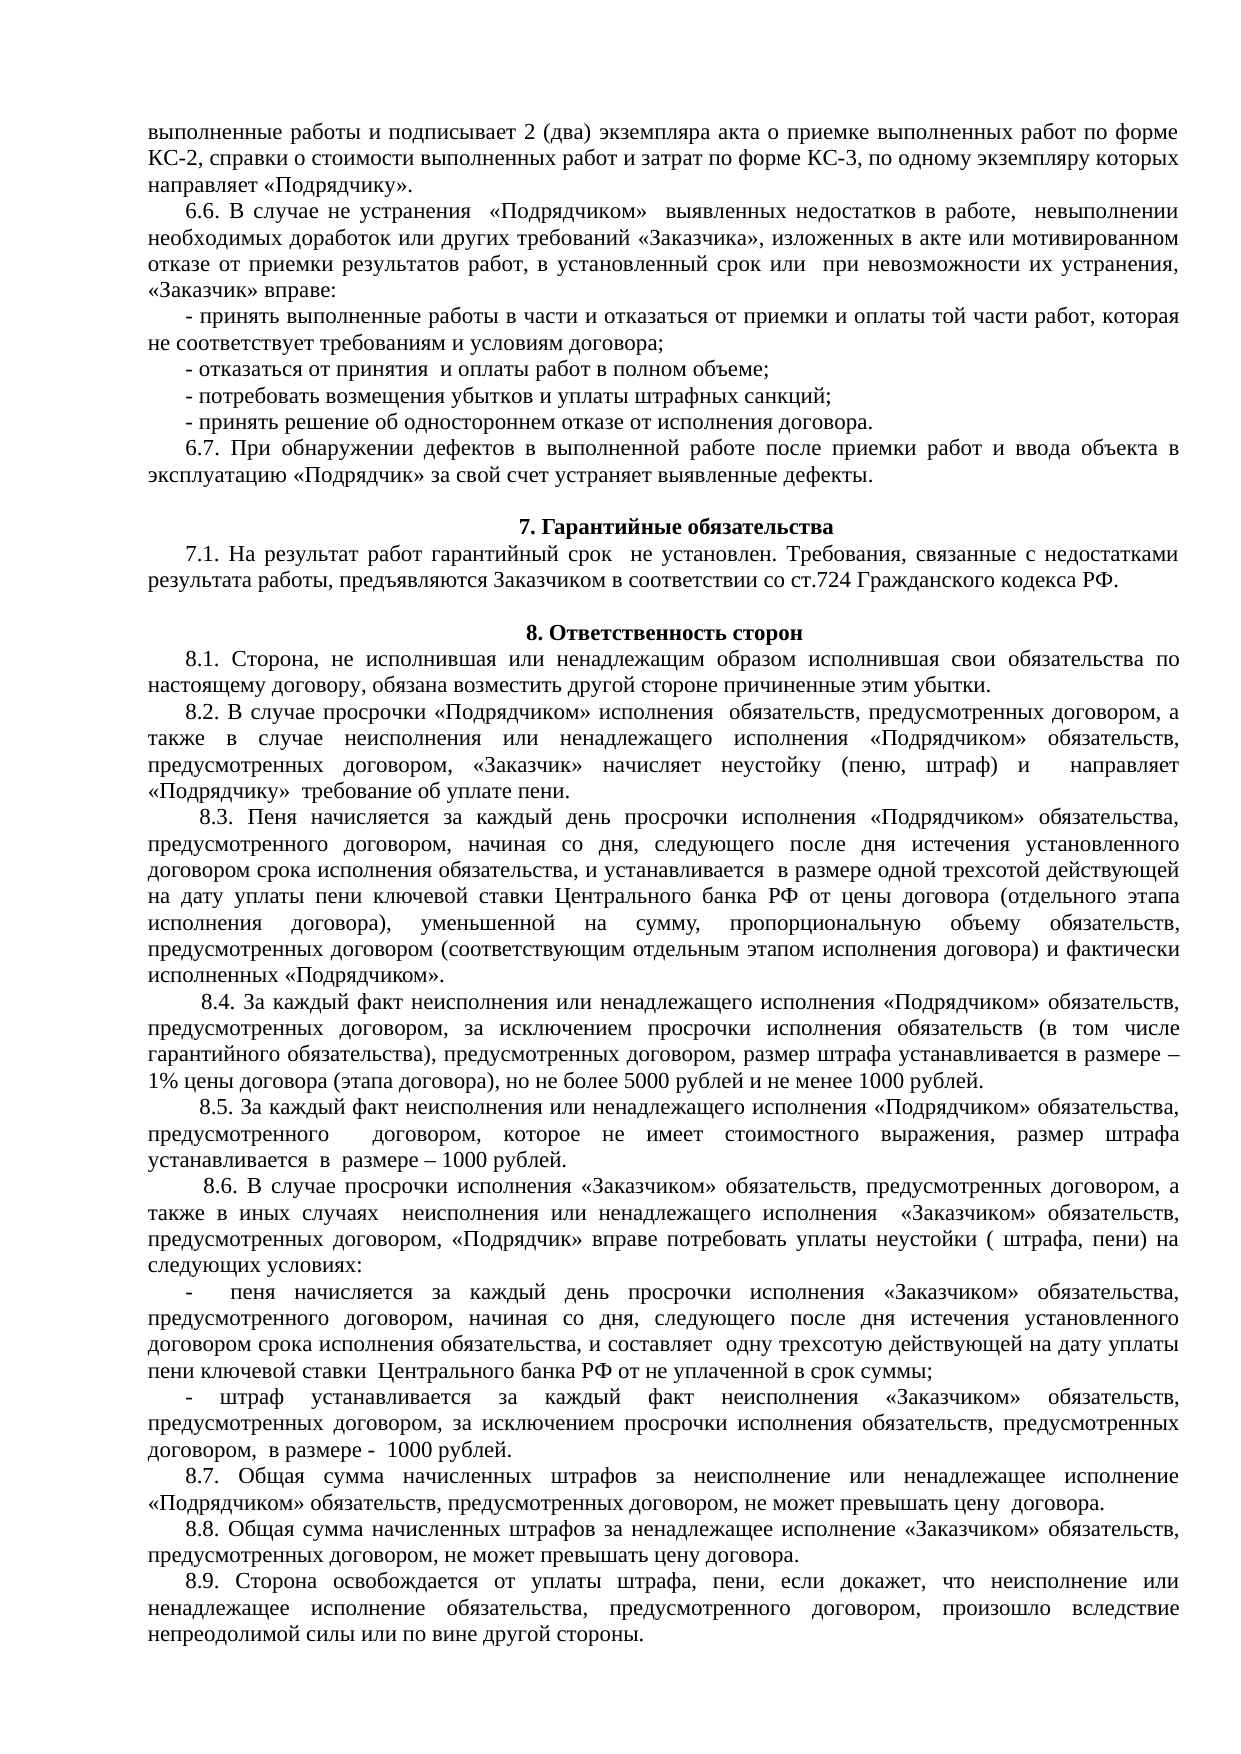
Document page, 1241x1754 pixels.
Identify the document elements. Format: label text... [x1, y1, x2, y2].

text 8.8. Общая сумма начисленных штрафов за ненадлежащее исполнение «Заказчиком» обязательств, предусмотренных договором, не может превышать цену договора. [148, 1515, 1181, 1568]
text 8.7. Общая сумма начисленных штрафов за неисполнение или ненадлежащее исполнение «Подрядчиком» обязательств, предусмотренных договором, не может превышать цену договора. [148, 1462, 1181, 1515]
text - потребовать возмещения убытков и уплаты штрафных санкций; [148, 382, 1181, 408]
text 8.6. В случае просрочки исполнения «Заказчиком» обязательств, предусмотренных договором, а также в иных случаях неисполнения или ненадлежащего исполнения «Заказчиком» обязательств, предусмотренных договором, «Подрядчик» вправе потребовать уплаты неустойки ( штрафа, пени) на следующих условиях: [148, 1172, 1181, 1278]
text - штраф устанавливается за каждый факт неисполнения «Заказчиком» обязательств, предусмотренных договором, за исключением просрочки исполнения обязательств, предусмотренных договором, в размере - 1000 рублей. [148, 1383, 1181, 1462]
text 7. Гарантийные обязательства [148, 513, 1181, 540]
text 8.3. Пеня начисляется за каждый день просрочки исполнения «Подрядчиком» обязательства, предусмотренного договором, начиная со дня, следующего после дня истечения установленного договором срока исполнения обязательства, и устанавливается в размере одной трехсотой действующей на дату уплаты пени ключевой ставки Центрального банка РФ от цены договора (отдельного этапа исполнения договора), уменьшенной на сумму, пропорциональную объему обязательств, предусмотренных договором (соответствующим отдельным этапом исполнения договора) и фактически исполненных «Подрядчиком». [148, 803, 1181, 988]
text 7.1. На результат работ гарантийный срок не установлен. Требования, связанные с недостатками результата работы, предъявляются Заказчиком в соответствии со ст.724 Гражданского кодекса РФ. [148, 540, 1181, 592]
text - отказаться от принятия и оплаты работ в полном объеме; [148, 355, 1181, 382]
text 8.4. За каждый факт неисполнения или ненадлежащего исполнения «Подрядчиком» обязательств, предусмотренных договором, за исключением просрочки исполнения обязательств (в том числе гарантийного обязательства), предусмотренных договором, размер штрафа устанавливается в размере – 1% цены договора (этапа договора), но не более 5000 рублей и не менее 1000 рублей. [148, 988, 1181, 1093]
text 8. Ответственность сторон [148, 619, 1181, 645]
text 8.5. За каждый факт неисполнения или ненадлежащего исполнения «Подрядчиком» обязательства, предусмотренного договором, которое не имеет стоимостного выражения, размер штрафа устанавливается в размере – 1000 рублей. [148, 1093, 1181, 1172]
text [148, 118, 1181, 197]
text 8.9. Сторона освобождается от уплаты штрафа, пени, если докажет, что неисполнение или ненадлежащее исполнение обязательства, предусмотренного договором, произошло вследствие непреодолимой силы или по вине другой стороны. [148, 1568, 1181, 1647]
text 6.6. В случае не устранения «Подрядчиком» выявленных недостатков в работе, невыполнении необходимых доработок или других требований «Заказчика», изложенных в акте или мотивированном отказе от приемки результатов работ, в установленный срок или при невозможности их устранения, «Заказчик» вправе: [148, 197, 1181, 303]
text - принять решение об одностороннем отказе от исполнения договора. [148, 408, 1181, 434]
text 8.1. Сторона, не исполнившая или ненадлежащим образом исполнившая свои обязательства по настоящему договору, обязана возместить другой стороне причиненные этим убытки. [148, 645, 1181, 698]
text - пеня начисляется за каждый день просрочки исполнения «Заказчиком» обязательства, предусмотренного договором, начиная со дня, следующего после дня истечения установленного договором срока исполнения обязательства, и составляет одну трехсотую действующей на дату уплаты пени ключевой ставки Центрального банка РФ от не уплаченной в срок суммы; [148, 1278, 1181, 1383]
text - принять выполненные работы в части и отказаться от приемки и оплаты той части работ, которая не соответствует требованиям и условиям договора; [148, 303, 1181, 355]
text 8.2. В случае просрочки «Подрядчиком» исполнения обязательств, предусмотренных договором, а также в случае неисполнения или ненадлежащего исполнения «Подрядчиком» обязательств, предусмотренных договором, «Заказчик» начисляет неустойку (пеню, штраф) и направляет «Подрядчику» требование об уплате пени. [148, 698, 1181, 803]
text 6.7. При обнаружении дефектов в выполненной работе после приемки работ и ввода объекта в эксплуатацию «Подрядчик» за свой счет устраняет выявленные дефекты. [148, 434, 1181, 487]
